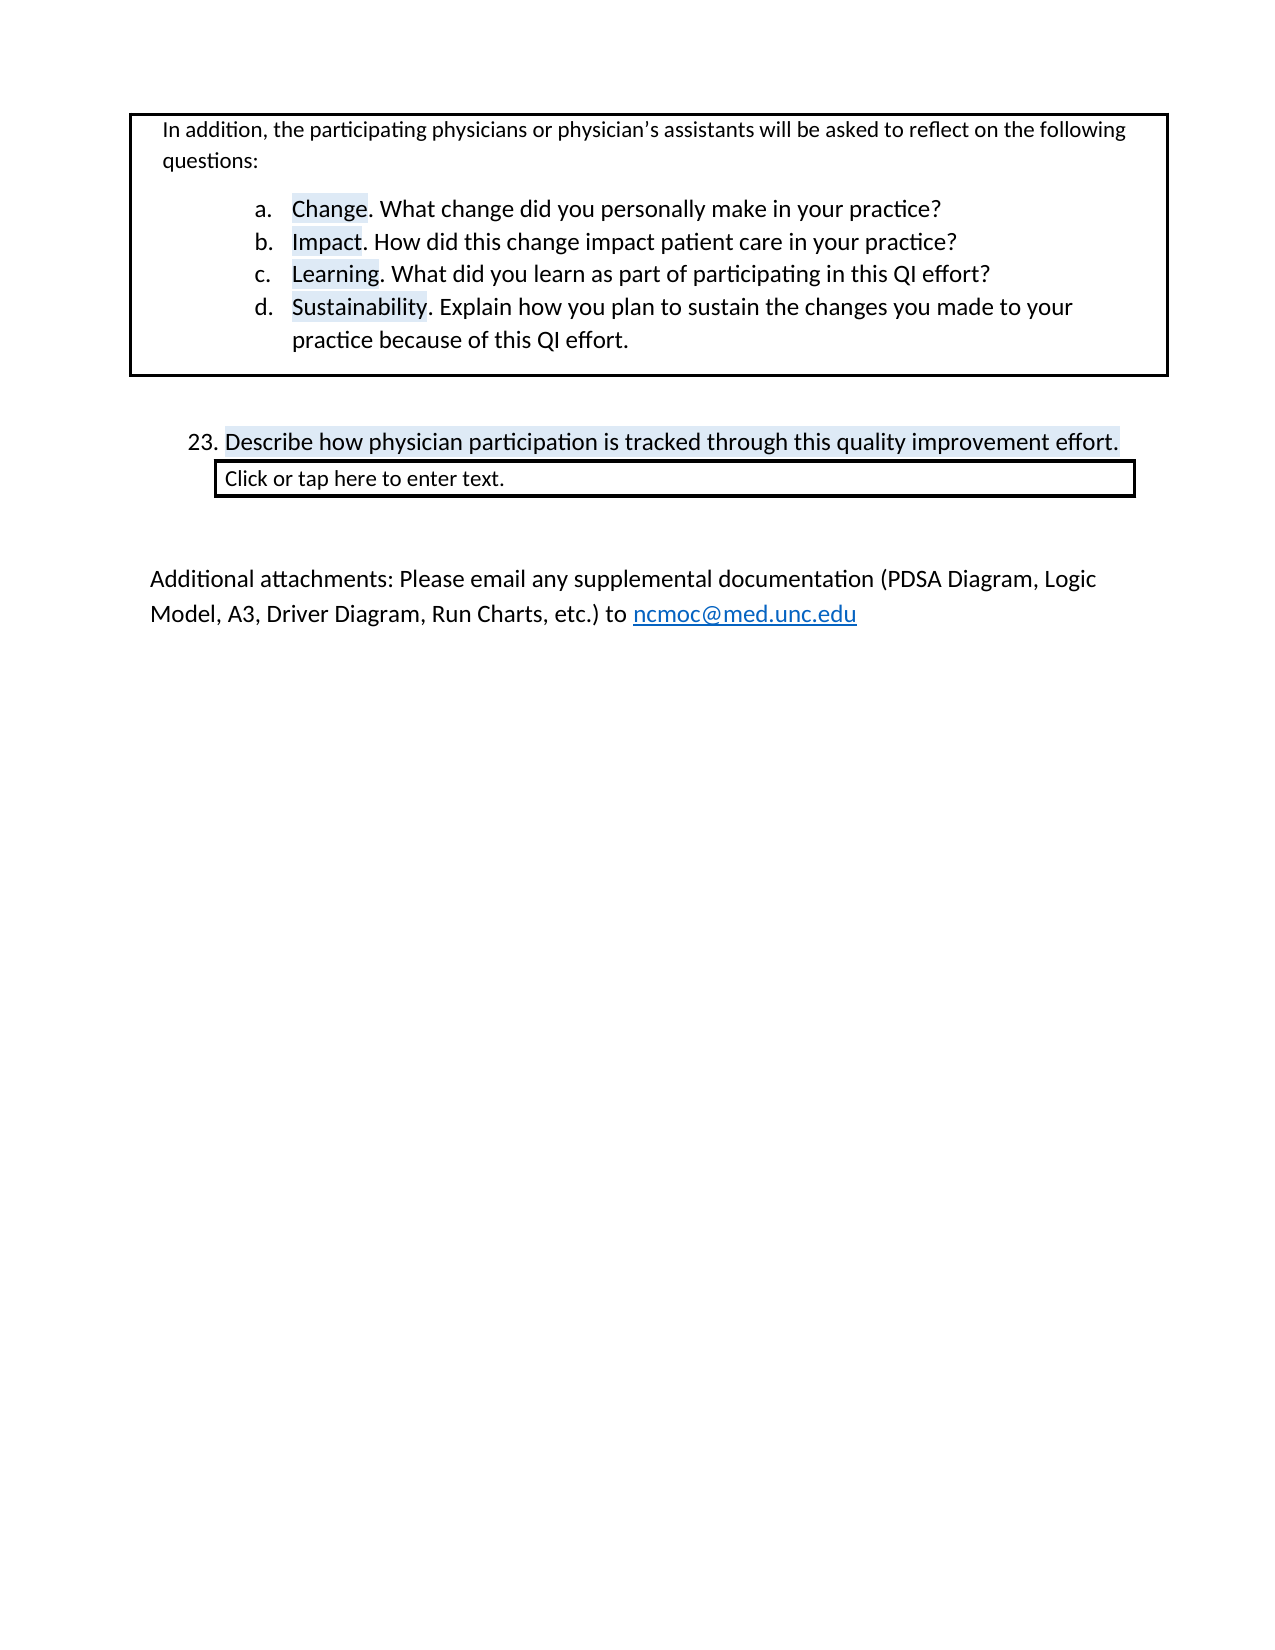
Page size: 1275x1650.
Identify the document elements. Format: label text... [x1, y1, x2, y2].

table_header In addition, the participating physicians or physician’s assistants will be asked to reflect on the following questions: Change. What change did you personally make in your practice? Impact. How did this change impact patient care in your practice? Learning. What did you learn as part of participating in this QI effort? Sustainability. Explain how you plan to sustain the changes you made to your practice because of this QI effort. [132, 116, 1166, 374]
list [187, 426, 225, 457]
text Additional attachments: Please email any supplemental documentation (PDSA Diagram, Logic Model, A3, Driver Diagram, Run Charts, etc.) to ncmoc@med.unc.edu [150, 563, 1125, 629]
